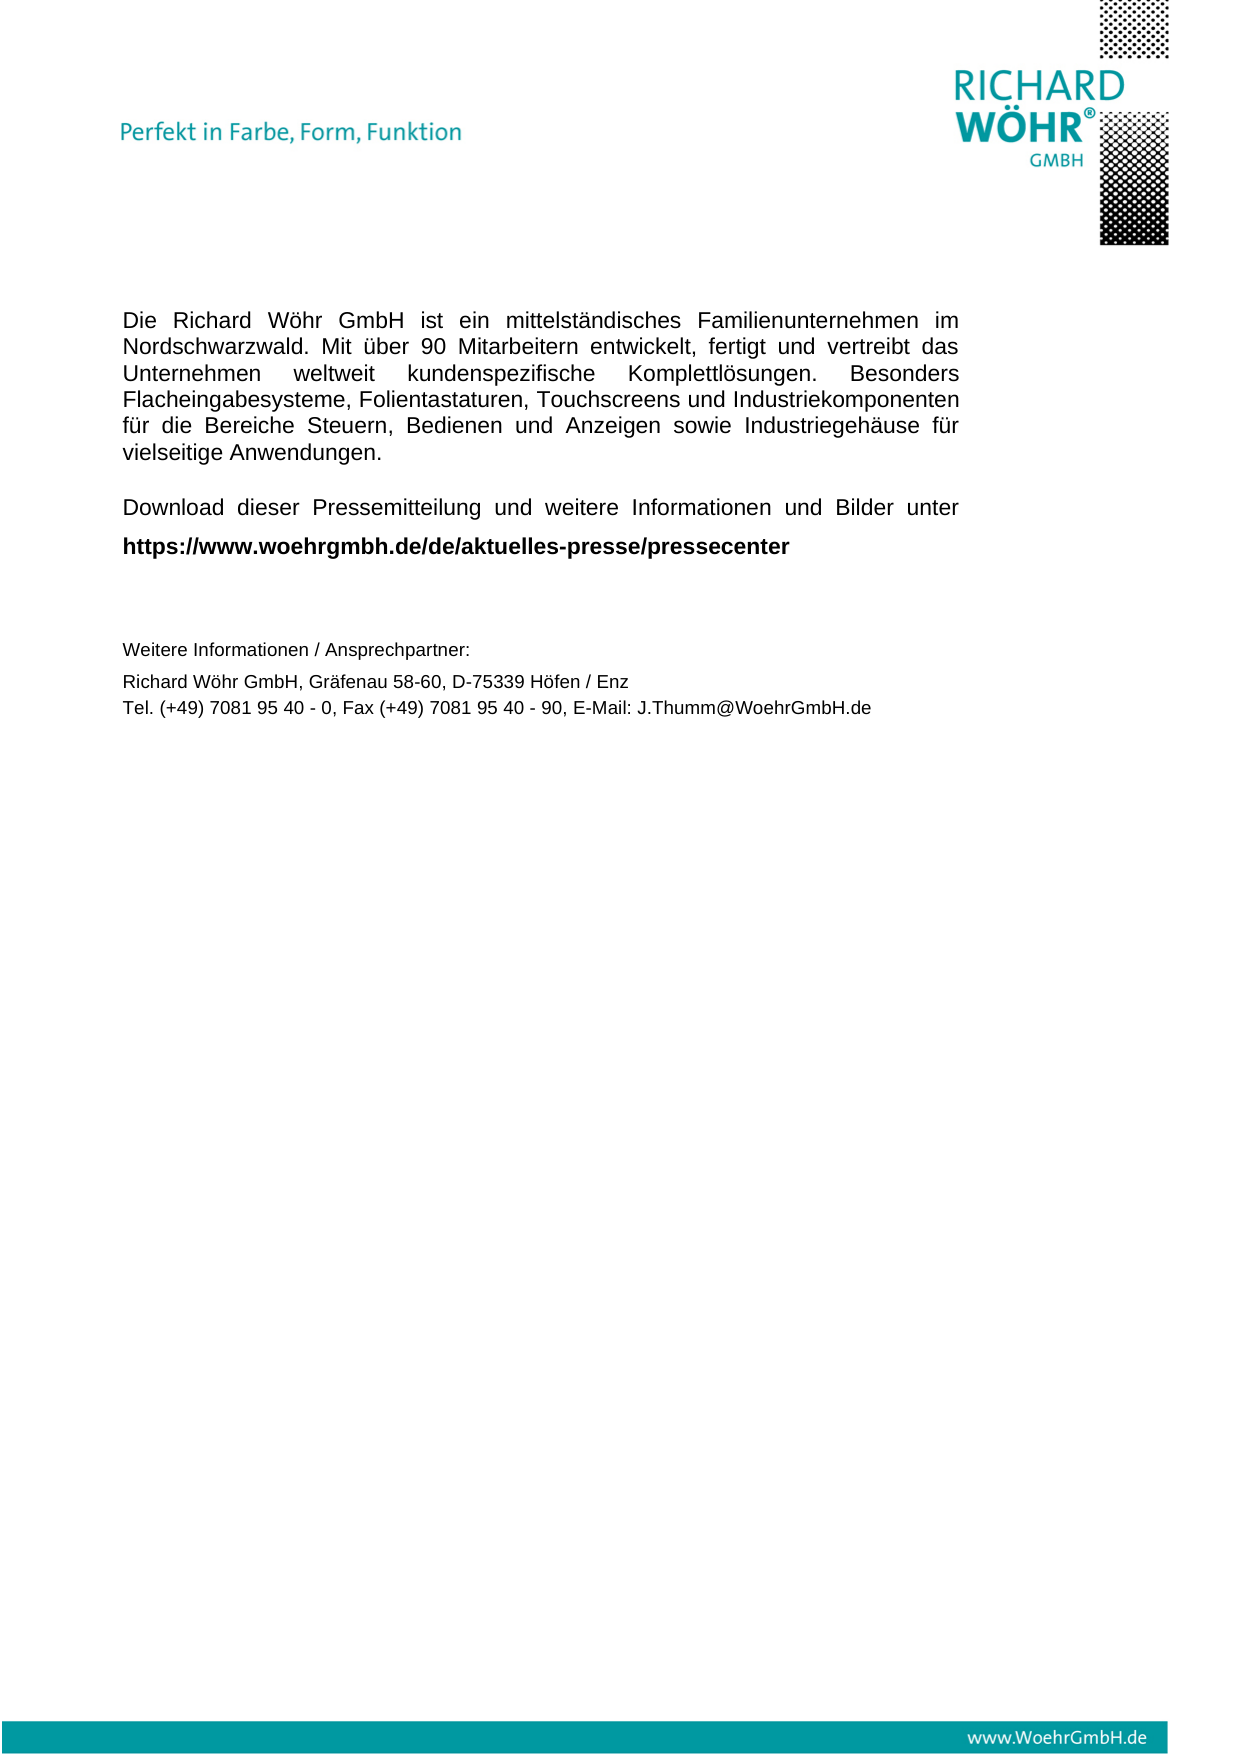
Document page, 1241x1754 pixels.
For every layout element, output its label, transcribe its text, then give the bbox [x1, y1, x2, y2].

picture [2, 0, 1241, 1754]
text Weitere Informationen / Ansprechpartner: [122, 602, 960, 660]
text Richard Wöhr GmbH, Gräfenau 58-60, D-75339 Höfen / Enz [122, 671, 960, 692]
text Download dieser Pressemitteilung und weitere Informationen und Bilder unter https://www.woehrgmbh.de/de/aktuelles-presse/pressecenter [122, 494, 960, 560]
text Die Richard Wöhr GmbH ist ein mittelständisches Familienunternehmen im Nordschwarzwald. Mit über 90 Mitarbeitern entwickelt, fertigt und vertreibt das Unternehmen weltweit kundenspezifische Komplettlösungen. Besonders Flacheingabesysteme, Folientastaturen, Touchscreens und Industriekomponenten für die Bereiche Steuern, Bedienen und Anzeigen sowie Industriegehäuse für vielseitige Anwendungen. [122, 307, 960, 465]
text Tel. (+49) 7081 95 40 - 0, Fax (+49) 7081 95 40 - 90, E-Mail: J.Thumm@WoehrGmbH.de [122, 697, 960, 718]
